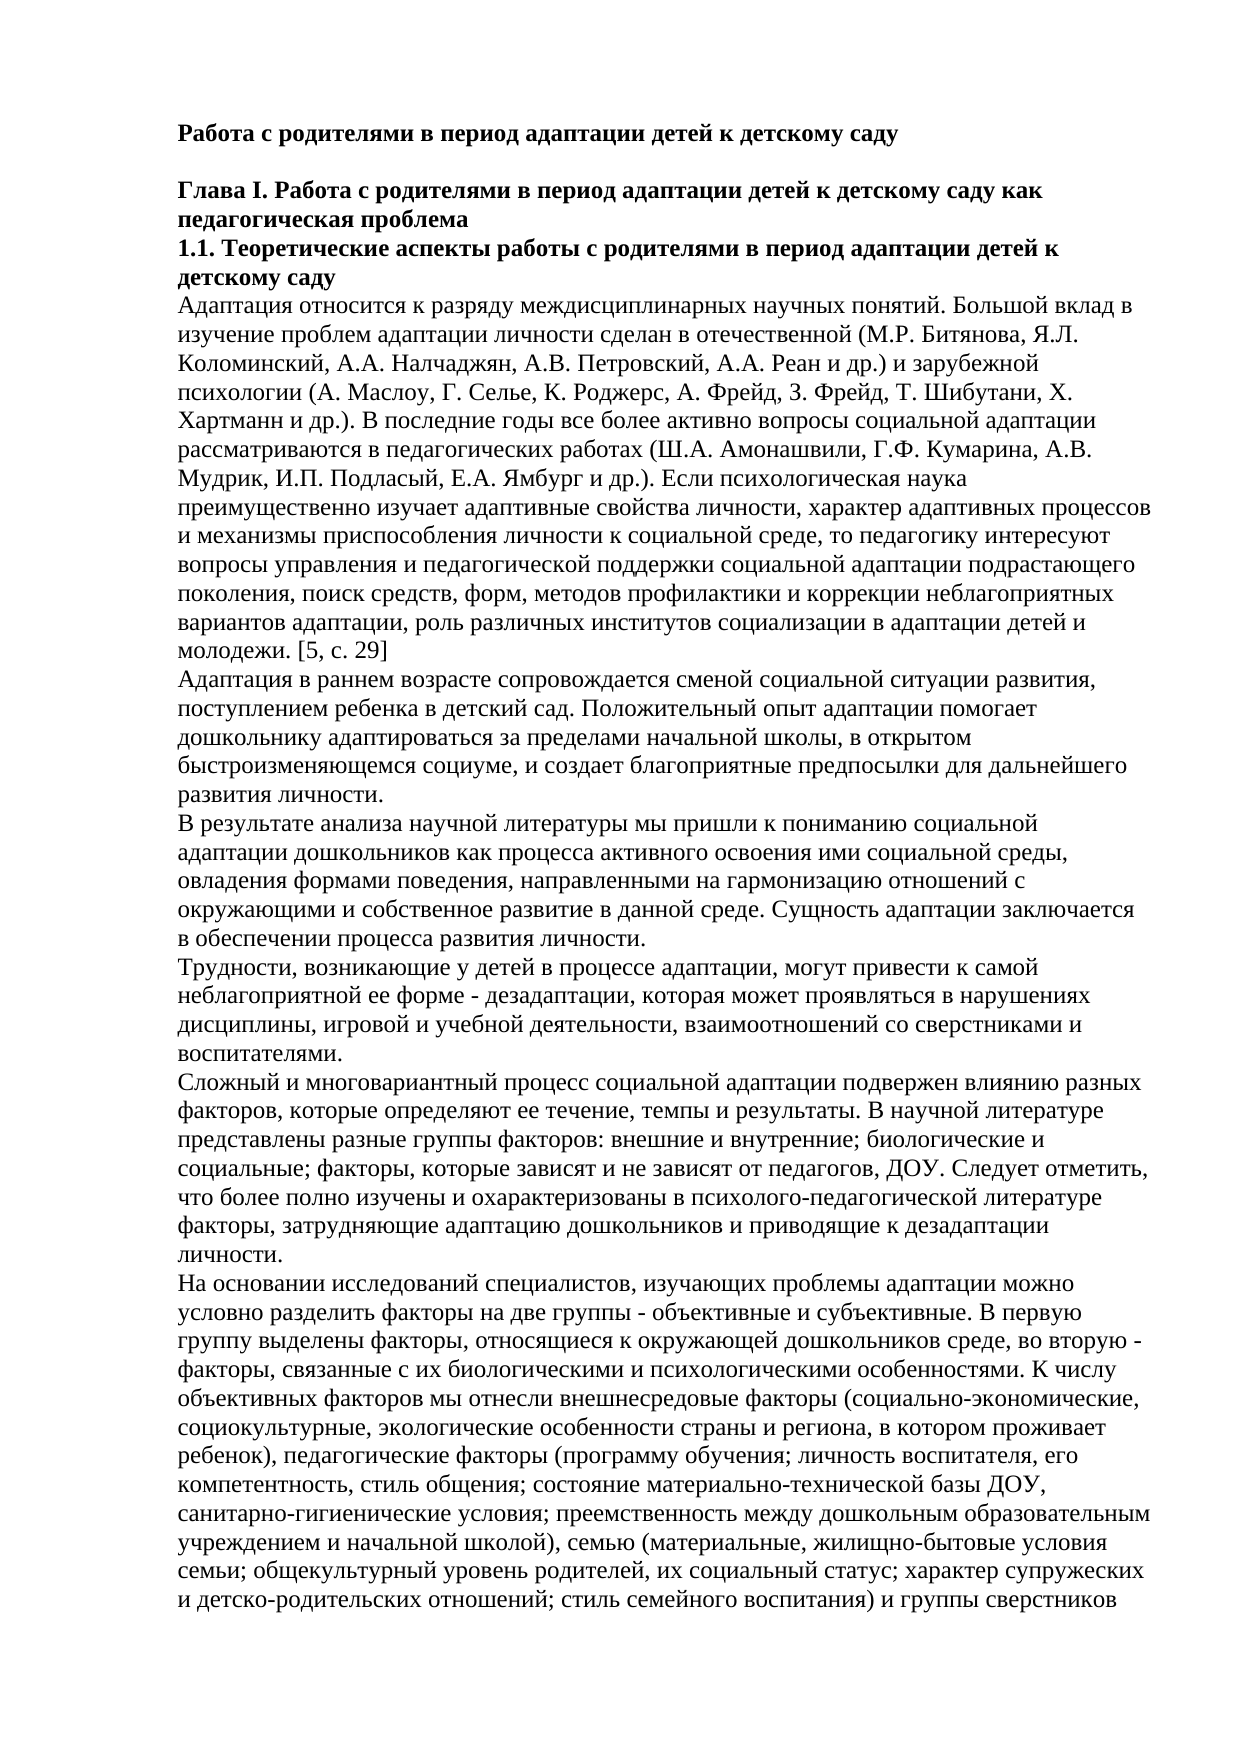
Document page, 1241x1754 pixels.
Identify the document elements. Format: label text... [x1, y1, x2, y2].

text Трудности, возникающие у детей в процессе адаптации, могут привести к самой неблагоприятной ее форме - дезадаптации, которая может проявляться в нарушениях дисциплины, игровой и учебной деятельности, взаимоотношений со сверстниками и воспитателями. [177, 952, 1152, 1067]
text Глава I. Работа с родителями в период адаптации детей к детскому саду как педагогическая проблема [177, 176, 1152, 233]
text Работа с родителями в период адаптации детей к детскому саду [177, 118, 1152, 147]
text Сложный и многовариантный процесс социальной адаптации подвержен влиянию разных факторов, которые определяют ее течение, темпы и результаты. В научной литературе представлены разные группы факторов: внешние и внутренние; биологические и социальные; факторы, которые зависят и не зависят от педагогов, ДОУ. Следует отметить, что более полно изучены и охарактеризованы в психолого-педагогической литературе факторы, затрудняющие адаптацию дошкольников и приводящие к дезадаптации личности. [177, 1067, 1152, 1268]
text 1.1. Теоретические аспекты работы с родителями в период адаптации детей к детскому саду [177, 233, 1152, 291]
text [177, 1268, 1152, 1613]
text Адаптация в раннем возрасте сопровождается сменой социальной ситуации развития, поступлением ребенка в детский сад. Положительный опыт адаптации помогает дошкольнику адаптироваться за пределами начальной школы, в открытом быстроизменяющемся социуме, и создает благоприятные предпосылки для дальнейшего развития личности. [177, 664, 1152, 808]
text В результате анализа научной литературы мы пришли к пониманию социальной адаптации дошкольников как процесса активного освоения ими социальной среды, овладения формами поведения, направленными на гармонизацию отношений с окружающими и собственное развитие в данной среде. Сущность адаптации заключается в обеспечении процесса развития личности. [177, 808, 1152, 952]
text Адаптация относится к разряду междисциплинарных научных понятий. Большой вклад в изучение проблем адаптации личности сделан в отечественной (М.Р. Битянова, Я.Л. Коломинский, А.А. Налчаджян, А.В. Петровский, А.А. Реан и др.) и зарубежной психологии (А. Маслоу, Г. Селье, К. Роджерс, А. Фрейд, З. Фрейд, Т. Шибутани, Х. Хартманн и др.). В последние годы все более активно вопросы социальной адаптации рассматриваются в педагогических работах (Ш.А. Амонашвили, Г.Ф. Кумарина, А.В. Мудрик, И.П. Подласый, Е.А. Ямбург и др.). Если психологическая наука преимущественно изучает адаптивные свойства личности, характер адаптивных процессов и механизмы приспособления личности к социальной среде, то педагогику интересуют вопросы управления и педагогической поддержки социальной адаптации подрастающего поколения, поиск средств, форм, методов профилактики и коррекции неблагоприятных вариантов адаптации, роль различных институтов социализации в адаптации детей и молодежи. [5, с. 29] [177, 291, 1152, 664]
